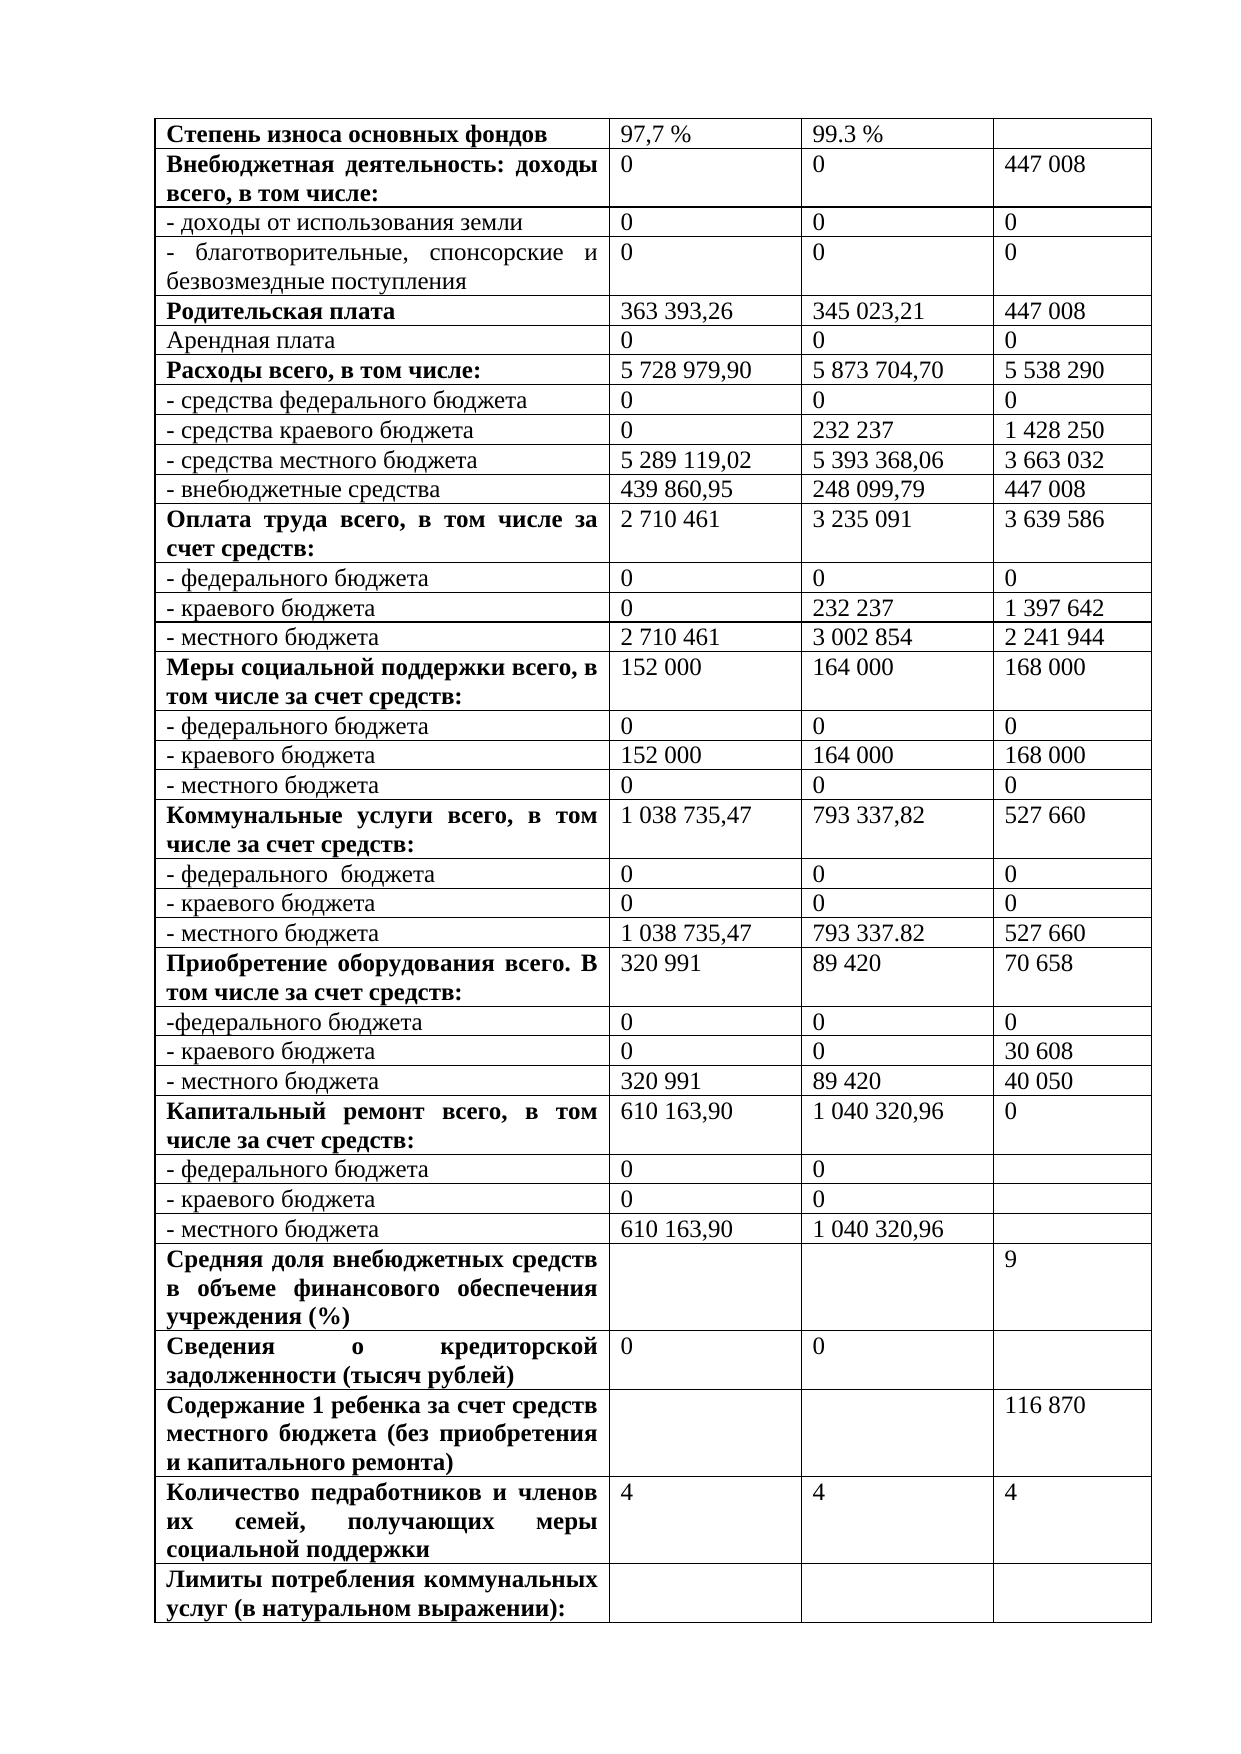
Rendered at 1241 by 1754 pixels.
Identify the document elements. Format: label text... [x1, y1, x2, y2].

table_cell 70 658 [994, 948, 1151, 1006]
table_cell 99.3 % [802, 119, 993, 148]
table_cell - краевого бюджета [156, 1036, 609, 1065]
table_cell [994, 1331, 1151, 1389]
table_cell 439 860,95 [610, 475, 801, 503]
table_cell Меры социальной поддержки всего, в том числе за счет средств: [156, 652, 609, 710]
table_cell 5 728 979,90 [610, 355, 801, 384]
table_cell - федерального бюджета [156, 859, 609, 887]
table_cell 3 663 032 [994, 445, 1151, 473]
table_cell 0 [610, 208, 801, 236]
table_cell 0 [610, 593, 801, 621]
table_cell - местного бюджета [156, 1214, 609, 1243]
table_cell 0 [994, 889, 1151, 917]
table_cell 0 [610, 326, 801, 354]
table_cell 0 [610, 563, 801, 592]
table_cell 3 639 586 [994, 504, 1151, 562]
table_cell 0 [610, 1007, 801, 1035]
table_cell - краевого бюджета [156, 741, 609, 769]
table_cell -федерального бюджета [156, 1007, 609, 1035]
table_cell 5 289 119,02 [610, 445, 801, 473]
table_cell Приобретение оборудования всего. В том числе за счет средств: [156, 948, 609, 1006]
table_cell 1 038 735,47 [610, 800, 801, 858]
table_cell 9 [994, 1244, 1151, 1330]
table_cell [994, 119, 1151, 148]
table_cell 610 163,90 [610, 1214, 801, 1243]
table_cell 0 [802, 711, 993, 739]
table_cell 0 [802, 1184, 993, 1213]
table_cell 363 393,26 [610, 296, 801, 324]
table_cell 4 [994, 1477, 1151, 1563]
table_cell 0 [610, 237, 801, 295]
table_cell Средняя доля внебюджетных средств в объеме финансового обеспечения учреждения (%) [156, 1244, 609, 1330]
table_cell - местного бюджета [156, 918, 609, 947]
table_cell 0 [994, 770, 1151, 799]
table_cell 2 241 944 [994, 623, 1151, 651]
table_cell 0 [610, 1155, 801, 1183]
table_cell Степень износа основных фондов [156, 119, 609, 148]
table_cell Лимиты потребления коммунальных услуг (в натуральном выражении): [156, 1564, 609, 1622]
table_cell 4 [802, 1477, 993, 1563]
table_cell - средства федерального бюджета [156, 385, 609, 414]
table_cell - краевого бюджета [156, 593, 609, 621]
table_cell 164 000 [802, 652, 993, 710]
table_cell 0 [610, 711, 801, 739]
table_cell 0 [610, 1331, 801, 1389]
table_cell 3 235 091 [802, 504, 993, 562]
table_cell [994, 1214, 1151, 1243]
table_cell 0 [802, 859, 993, 887]
table_cell 97,7 % [610, 119, 801, 148]
table_cell 527 660 [994, 800, 1151, 858]
table_cell 1 040 320,96 [802, 1214, 993, 1243]
table_cell - благотворительные, спонсорские и безвозмездные поступления [156, 237, 609, 295]
table_cell 1 040 320,96 [802, 1096, 993, 1153]
table_cell 89 420 [802, 948, 993, 1006]
table_cell 0 [994, 237, 1151, 295]
table_cell [994, 1564, 1151, 1622]
table_cell 1 428 250 [994, 415, 1151, 444]
table_cell 0 [994, 1007, 1151, 1035]
table_cell 0 [802, 1331, 993, 1389]
table_cell 40 050 [994, 1066, 1151, 1095]
table_cell 5 393 368,06 [802, 445, 993, 473]
table_cell 0 [802, 385, 993, 414]
table_cell 0 [610, 385, 801, 414]
table_cell 527 660 [994, 918, 1151, 947]
table_cell - местного бюджета [156, 770, 609, 799]
table_cell - федерального бюджета [156, 563, 609, 592]
table_cell 4 [610, 1477, 801, 1563]
table_cell - местного бюджета [156, 623, 609, 651]
table_cell Родительская плата [156, 296, 609, 324]
table_cell Количество педработников и членов их семей, получающих меры социальной поддержки [156, 1477, 609, 1563]
table_cell 0 [994, 711, 1151, 739]
table_cell 320 991 [610, 1066, 801, 1095]
table_cell 0 [802, 770, 993, 799]
table_cell 152 000 [610, 652, 801, 710]
table_cell 1 038 735,47 [610, 918, 801, 947]
table_cell 0 [994, 859, 1151, 887]
table_cell Расходы всего, в том числе: [156, 355, 609, 384]
table_cell 0 [994, 1096, 1151, 1153]
table_cell - федерального бюджета [156, 1155, 609, 1183]
table_cell 116 870 [994, 1390, 1151, 1476]
table_cell [802, 1390, 993, 1476]
table_cell - доходы от использования земли [156, 208, 609, 236]
table_cell 2 710 461 [610, 623, 801, 651]
table_cell [610, 1564, 801, 1622]
table_cell Оплата труда всего, в том числе за счет средств: [156, 504, 609, 562]
table_cell Капитальный ремонт всего, в том числе за счет средств: [156, 1096, 609, 1153]
table_cell 0 [610, 1184, 801, 1213]
table_cell 168 000 [994, 741, 1151, 769]
table_cell 447 008 [994, 149, 1151, 206]
table_cell - краевого бюджета [156, 1184, 609, 1213]
table_cell 0 [802, 149, 993, 206]
table_cell 1 397 642 [994, 593, 1151, 621]
table_cell 0 [802, 208, 993, 236]
table_cell 168 000 [994, 652, 1151, 710]
table_cell 248 099,79 [802, 475, 993, 503]
table_cell 447 008 [994, 296, 1151, 324]
table_cell [994, 1155, 1151, 1183]
table_cell 447 008 [994, 475, 1151, 503]
table_cell 89 420 [802, 1066, 993, 1095]
table_cell 0 [802, 889, 993, 917]
table_cell 0 [802, 237, 993, 295]
table_cell - краевого бюджета [156, 889, 609, 917]
table_cell - федерального бюджета [156, 711, 609, 739]
table_cell 232 237 [802, 593, 993, 621]
table_cell 0 [610, 770, 801, 799]
table_cell 5 538 290 [994, 355, 1151, 384]
table_cell 793 337.82 [802, 918, 993, 947]
table_cell [802, 1244, 993, 1330]
table_cell Арендная плата [156, 326, 609, 354]
table_cell 5 873 704,70 [802, 355, 993, 384]
table_cell 0 [994, 326, 1151, 354]
table_cell 0 [610, 149, 801, 206]
table_cell 320 991 [610, 948, 801, 1006]
table_cell 0 [610, 415, 801, 444]
table_cell 164 000 [802, 741, 993, 769]
table_cell 0 [802, 1036, 993, 1065]
table_cell - средства местного бюджета [156, 445, 609, 473]
table_cell 0 [802, 563, 993, 592]
table_cell 2 710 461 [610, 504, 801, 562]
table_cell 0 [802, 1155, 993, 1183]
table_cell [610, 1244, 801, 1330]
table_cell 232 237 [802, 415, 993, 444]
table_cell 0 [802, 326, 993, 354]
table_cell Внебюджетная деятельность: доходы всего, в том числе: [156, 149, 609, 206]
table_cell 345 023,21 [802, 296, 993, 324]
table_cell 30 608 [994, 1036, 1151, 1065]
table_cell 0 [994, 208, 1151, 236]
table_cell [994, 1184, 1151, 1213]
table_cell 793 337,82 [802, 800, 993, 858]
table_cell 3 002 854 [802, 623, 993, 651]
table_cell Сведения о кредиторской задолженности (тысяч рублей) [156, 1331, 609, 1389]
table_cell 152 000 [610, 741, 801, 769]
table_cell Содержание 1 ребенка за счет средств местного бюджета (без приобретения и капитального ремонта) [156, 1390, 609, 1476]
table_cell Коммунальные услуги всего, в том числе за счет средств: [156, 800, 609, 858]
table_cell - местного бюджета [156, 1066, 609, 1095]
table_cell 0 [610, 889, 801, 917]
table_cell 0 [994, 563, 1151, 592]
table_cell - средства краевого бюджета [156, 415, 609, 444]
table_cell 0 [610, 1036, 801, 1065]
table_cell 0 [802, 1007, 993, 1035]
table_cell [610, 1390, 801, 1476]
table_cell 0 [994, 385, 1151, 414]
table_cell 610 163,90 [610, 1096, 801, 1153]
table_cell - внебюджетные средства [156, 475, 609, 503]
table_cell 0 [610, 859, 801, 887]
table_cell [802, 1564, 993, 1622]
